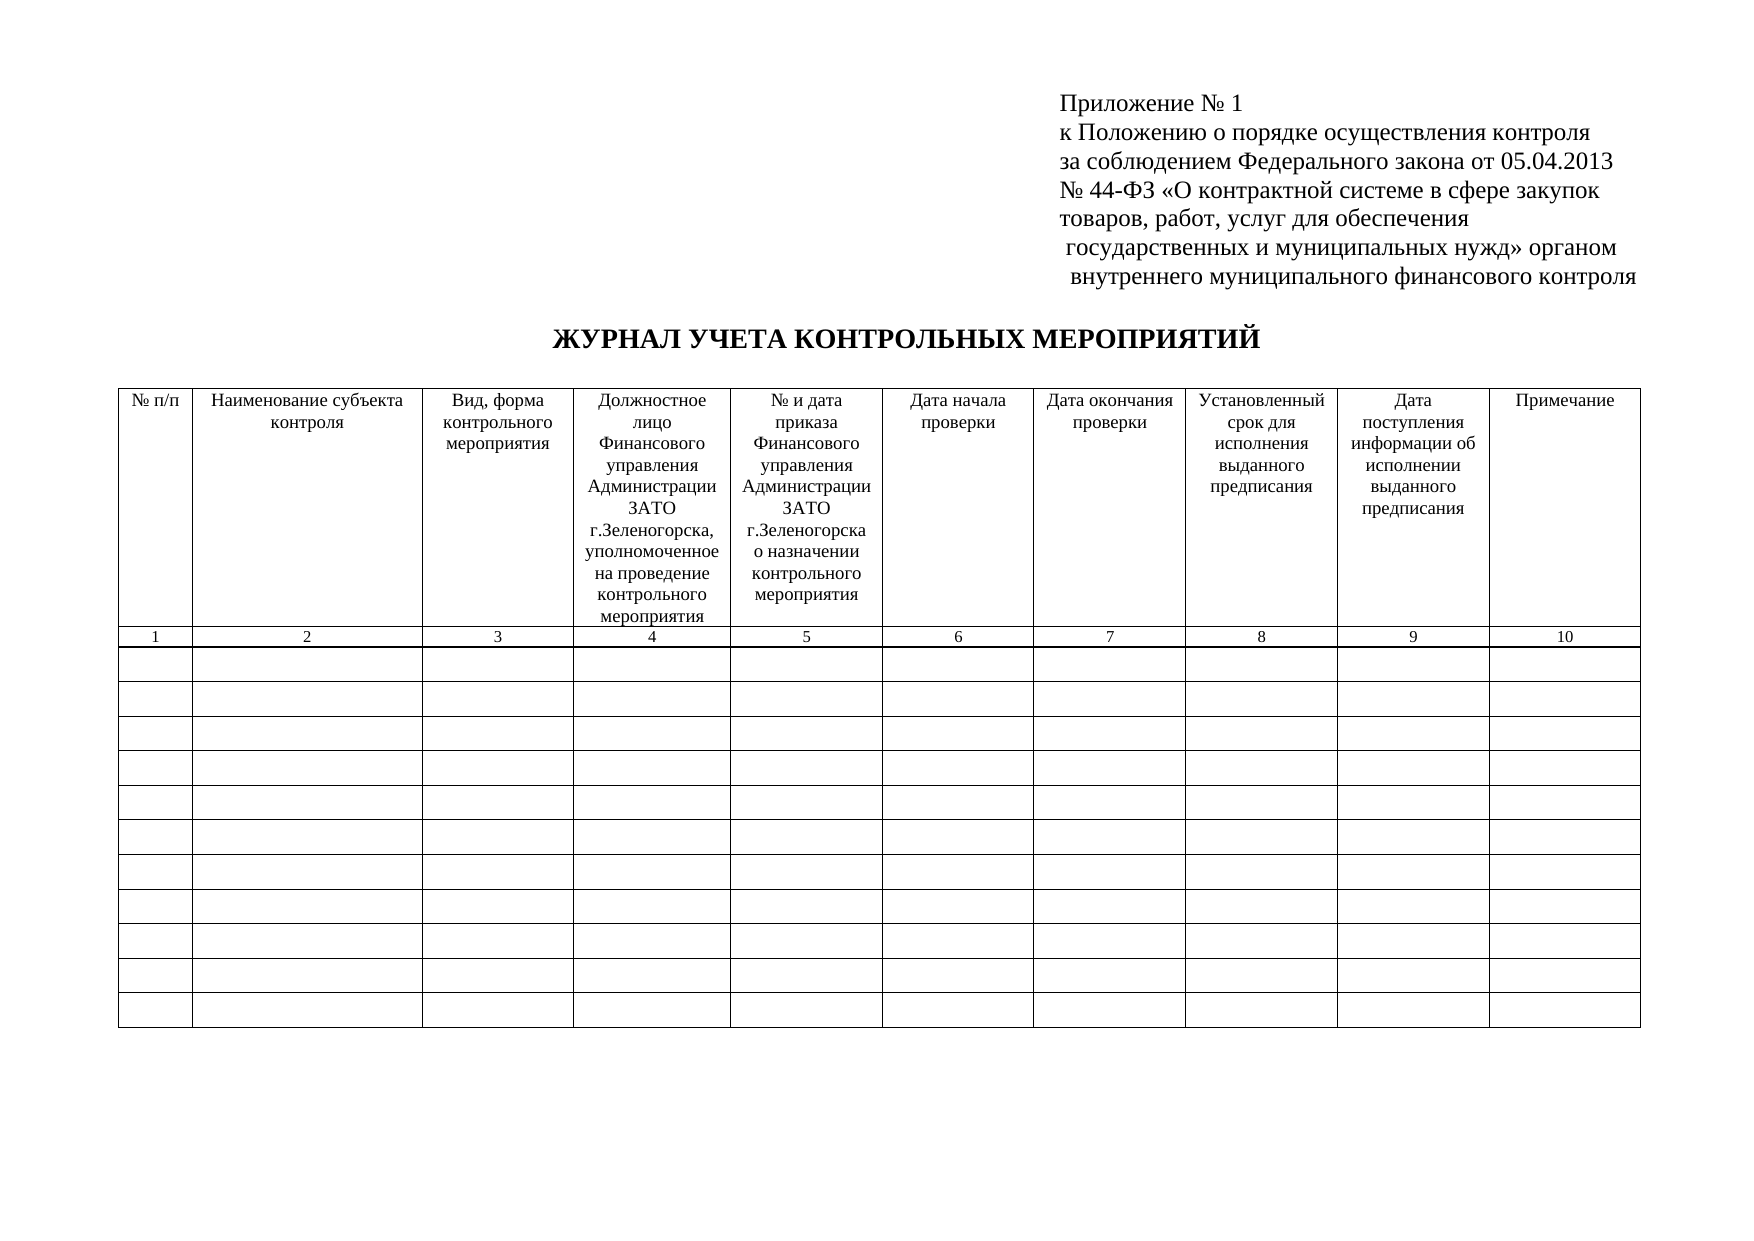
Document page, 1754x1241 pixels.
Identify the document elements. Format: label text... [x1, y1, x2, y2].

table_cell [119, 751, 192, 785]
table_cell [1338, 890, 1489, 923]
table_cell [1186, 855, 1337, 888]
table_cell 7 [1034, 627, 1185, 646]
table_cell [1490, 993, 1640, 1027]
table_cell [731, 855, 882, 888]
table_cell [119, 682, 192, 716]
table_cell 1 [119, 627, 192, 646]
table_cell 5 [731, 627, 882, 646]
table_cell [883, 717, 1033, 750]
table_cell [423, 855, 573, 888]
table_header Примечание [1490, 389, 1640, 626]
table_cell [731, 993, 882, 1027]
table_cell [193, 751, 422, 785]
table_cell [731, 924, 882, 958]
table_cell [1034, 890, 1185, 923]
table_cell [423, 890, 573, 923]
text № 44-ФЗ «О контрактной системе в сфере закупок [118, 175, 1695, 203]
table_cell [119, 890, 192, 923]
table_cell [1186, 924, 1337, 958]
table_header Установленный срок для исполнения выданного предписания [1186, 389, 1337, 626]
table_cell [1490, 717, 1640, 750]
table_cell [1490, 820, 1640, 854]
table_cell [1034, 924, 1185, 958]
table_cell [574, 751, 730, 785]
table_cell [1186, 648, 1337, 681]
table_cell [1186, 786, 1337, 819]
table_cell [574, 855, 730, 888]
table_cell [119, 648, 192, 681]
table_cell [1186, 890, 1337, 923]
table_cell [193, 820, 422, 854]
table_cell [883, 786, 1033, 819]
table_cell [1034, 682, 1185, 716]
table_cell [119, 820, 192, 854]
table_cell [1338, 924, 1489, 958]
table_header Вид, форма контрольного мероприятия [423, 389, 573, 626]
table_cell [1338, 959, 1489, 992]
table_cell [1338, 820, 1489, 854]
table_cell [731, 682, 882, 716]
table_cell [1186, 993, 1337, 1027]
table_cell [119, 855, 192, 888]
table_cell 10 [1490, 627, 1640, 646]
table_cell [119, 959, 192, 992]
table_cell [423, 751, 573, 785]
table_cell [1338, 648, 1489, 681]
table_cell [1186, 717, 1337, 750]
table_cell [1490, 890, 1640, 923]
table_cell [193, 786, 422, 819]
table_cell [731, 820, 882, 854]
table_cell 4 [574, 627, 730, 646]
table_cell [1490, 786, 1640, 819]
table_cell [731, 959, 882, 992]
table_cell [574, 648, 730, 681]
table_header № п/п [119, 389, 192, 626]
text Приложение № 1 [1003, 88, 1695, 117]
table_header Дата поступления информации об исполнении выданного предписания [1338, 389, 1489, 626]
table_cell [1338, 993, 1489, 1027]
table_cell [731, 786, 882, 819]
table_cell [1034, 786, 1185, 819]
text ЖУРНАЛ УЧЕТА КОНТРОЛЬНЫХ МЕРОПРИЯТИЙ [118, 322, 1695, 354]
table_cell [883, 682, 1033, 716]
table_cell [119, 717, 192, 750]
table_cell [1338, 786, 1489, 819]
table_cell [883, 993, 1033, 1027]
table_cell [731, 890, 882, 923]
text государственных и муниципальных нужд» органом [929, 232, 1695, 261]
table_cell [1338, 751, 1489, 785]
table_cell [1338, 682, 1489, 716]
table_cell [883, 820, 1033, 854]
table_cell [883, 855, 1033, 888]
table_cell [119, 924, 192, 958]
table_cell [1186, 682, 1337, 716]
table_header Дата начала проверки [883, 389, 1033, 626]
table_cell [1490, 855, 1640, 888]
table_cell 6 [883, 627, 1033, 646]
table_cell [574, 890, 730, 923]
table_cell [119, 993, 192, 1027]
table_cell [574, 820, 730, 854]
table_cell [1490, 648, 1640, 681]
table_header Наименование субъекта контроля [193, 389, 422, 626]
text товаров, работ, услуг для обеспечения [1003, 203, 1695, 232]
table_cell [1034, 855, 1185, 888]
table_cell [1338, 717, 1489, 750]
table_cell [574, 717, 730, 750]
table_cell [423, 959, 573, 992]
table_cell [193, 993, 422, 1027]
table_cell [193, 682, 422, 716]
table_cell [574, 786, 730, 819]
table_cell [423, 682, 573, 716]
table_cell [1186, 959, 1337, 992]
table_cell [574, 959, 730, 992]
table_cell [883, 648, 1033, 681]
table_cell [1490, 924, 1640, 958]
table_cell [731, 751, 882, 785]
table_cell [1034, 993, 1185, 1027]
table_cell [1034, 717, 1185, 750]
table_cell [1338, 855, 1489, 888]
table_cell [193, 890, 422, 923]
table_cell [193, 717, 422, 750]
table_header № и дата приказа Финансового управления Администрации ЗАТО г.Зеленогорска о назначении контрольного мероприятия [731, 389, 882, 626]
table_cell 9 [1338, 627, 1489, 646]
table_cell [1186, 751, 1337, 785]
table_cell [883, 890, 1033, 923]
table_cell [1034, 959, 1185, 992]
table_cell [1034, 648, 1185, 681]
table_cell [193, 959, 422, 992]
table_cell 8 [1186, 627, 1337, 646]
table_cell [423, 993, 573, 1027]
table_cell 3 [423, 627, 573, 646]
table_cell [423, 648, 573, 681]
table_cell [574, 682, 730, 716]
table_cell [1034, 751, 1185, 785]
table_cell [423, 820, 573, 854]
table_cell [193, 855, 422, 888]
table_header Должностное лицо Финансового управления Администрации ЗАТО г.Зеленогорска, уполномоченное на проведение контрольного мероприятия [574, 389, 730, 626]
table_cell [883, 959, 1033, 992]
table_cell [574, 924, 730, 958]
table_cell 2 [193, 627, 422, 646]
table_cell [731, 717, 882, 750]
table_cell [193, 648, 422, 681]
table_cell [1186, 820, 1337, 854]
text к Положению о порядке осуществления контроля [118, 117, 1695, 146]
text внутреннего муниципального финансового контроля [118, 261, 1695, 290]
table_cell [423, 924, 573, 958]
table_cell [1490, 751, 1640, 785]
table_cell [1490, 959, 1640, 992]
table_cell [883, 924, 1033, 958]
table_cell [423, 786, 573, 819]
table_cell [119, 786, 192, 819]
table_cell [574, 993, 730, 1027]
text за соблюдением Федерального закона от 05.04.2013 [118, 146, 1695, 175]
table_cell [731, 648, 882, 681]
table_cell [193, 924, 422, 958]
table_cell [883, 751, 1033, 785]
table_cell [1034, 820, 1185, 854]
table_header Дата окончания проверки [1034, 389, 1185, 626]
table_cell [423, 717, 573, 750]
table_cell [1490, 682, 1640, 716]
